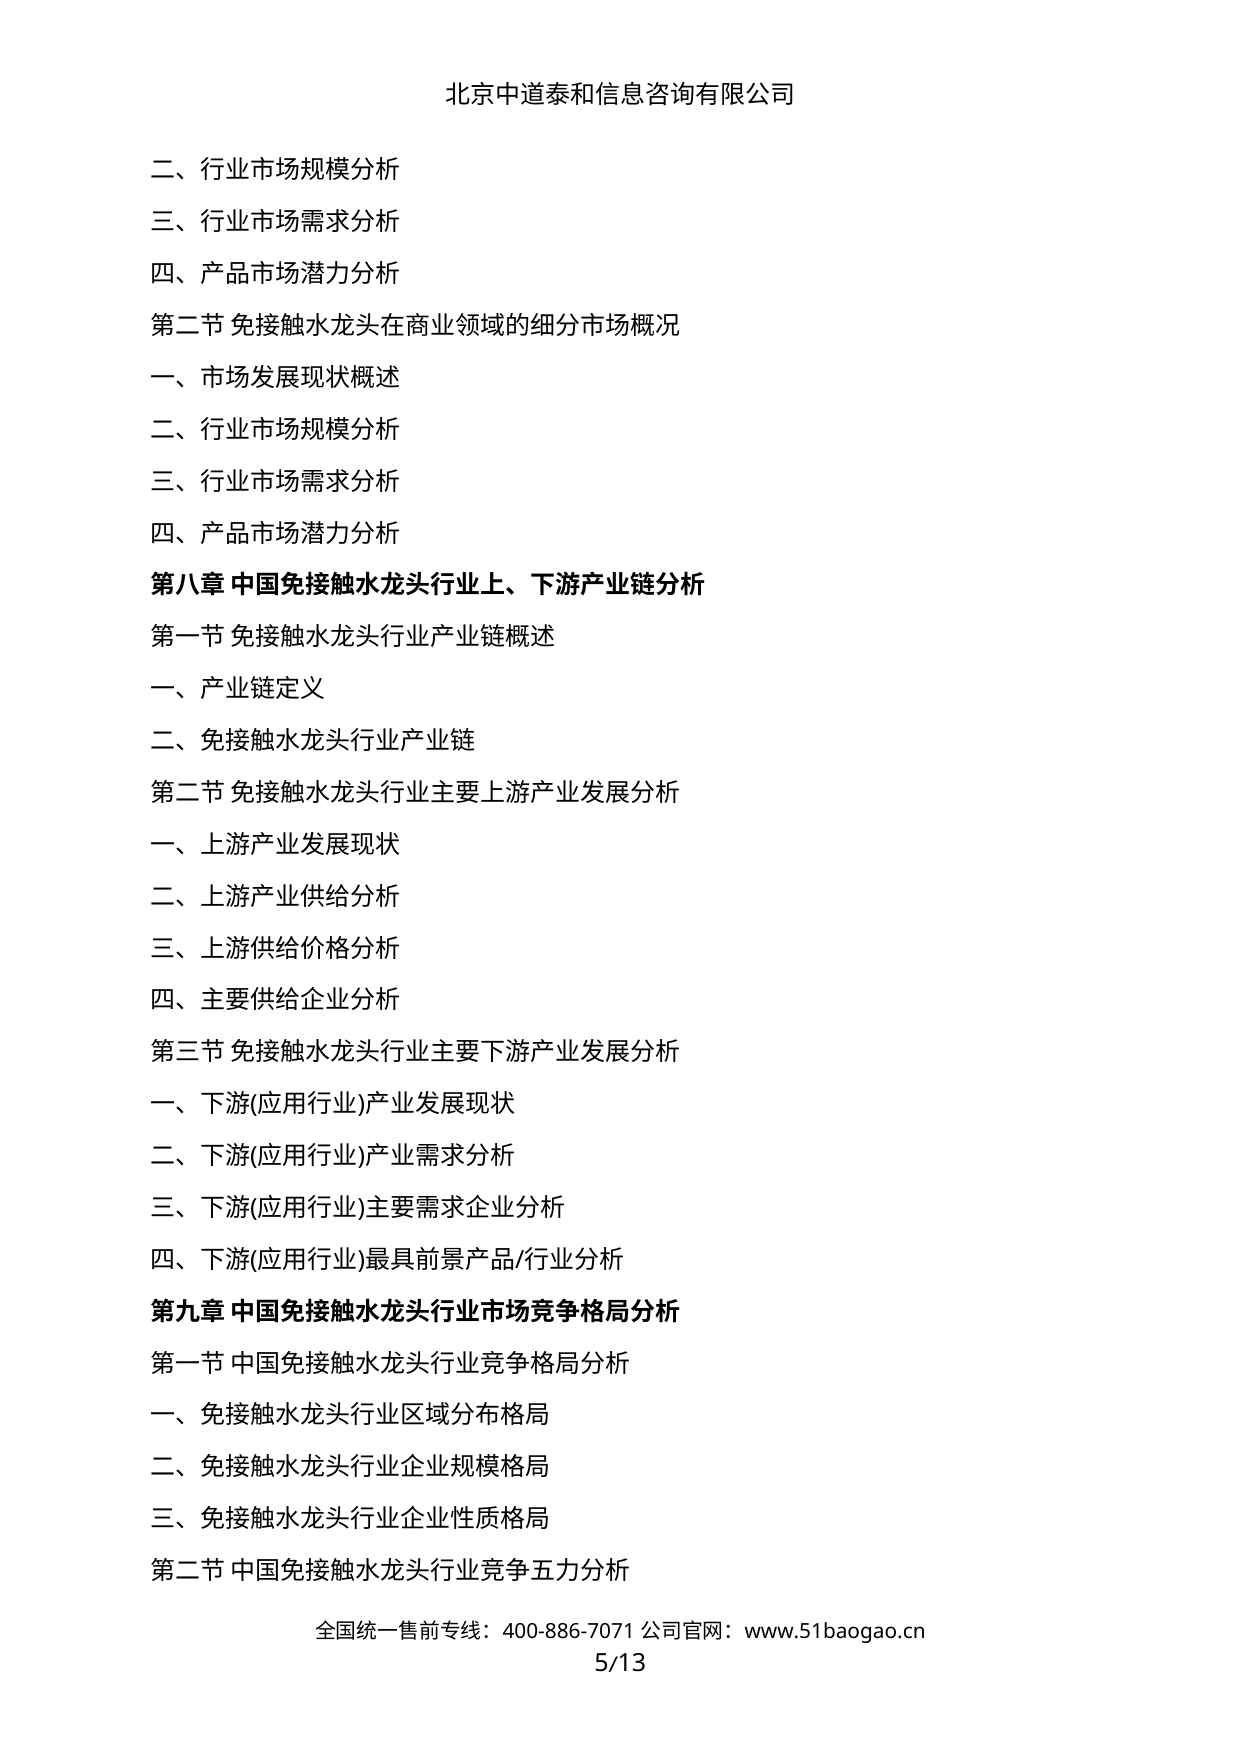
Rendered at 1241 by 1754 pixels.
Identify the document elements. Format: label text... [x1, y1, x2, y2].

text 一、市场发展现状概述 [150, 357, 1090, 394]
text 第三节 免接触水龙头行业主要下游产业发展分析 [150, 1032, 1090, 1068]
text 第二节 免接触水龙头在商业领域的细分市场概况 [150, 306, 1090, 342]
text 二、免接触水龙头行业企业规模格局 [150, 1447, 1090, 1483]
text 三、上游供给价格分析 [150, 928, 1090, 964]
text 一、上游产业发展现状 [150, 824, 1090, 861]
text 一、下游(应用行业)产业发展现状 [150, 1084, 1090, 1120]
text 四、产品市场潜力分析 [150, 513, 1090, 549]
text 二、上游产业供给分析 [150, 876, 1090, 912]
text 四、下游(应用行业)最具前景产品/行业分析 [150, 1239, 1090, 1276]
text 四、主要供给企业分析 [150, 980, 1090, 1016]
text 二、行业市场规模分析 [150, 150, 1090, 186]
text 第八章 中国免接触水龙头行业上、下游产业链分析 [150, 565, 1090, 601]
text 三、行业市场需求分析 [150, 461, 1090, 497]
text 第二节 中国免接触水龙头行业竞争五力分析 [150, 1551, 1090, 1587]
text 第一节 免接触水龙头行业产业链概述 [150, 617, 1090, 653]
text 一、产业链定义 [150, 669, 1090, 705]
text 二、免接触水龙头行业产业链 [150, 721, 1090, 757]
text 四、产品市场潜力分析 [150, 254, 1090, 290]
text 三、行业市场需求分析 [150, 202, 1090, 238]
text 三、下游(应用行业)主要需求企业分析 [150, 1187, 1090, 1224]
text 二、行业市场规模分析 [150, 409, 1090, 446]
text 三、免接触水龙头行业企业性质格局 [150, 1499, 1090, 1535]
text 第九章 中国免接触水龙头行业市场竞争格局分析 [150, 1291, 1090, 1327]
text 第一节 中国免接触水龙头行业竞争格局分析 [150, 1343, 1090, 1379]
text 第二节 免接触水龙头行业主要上游产业发展分析 [150, 772, 1090, 809]
text 二、下游(应用行业)产业需求分析 [150, 1136, 1090, 1172]
text 一、免接触水龙头行业区域分布格局 [150, 1395, 1090, 1431]
